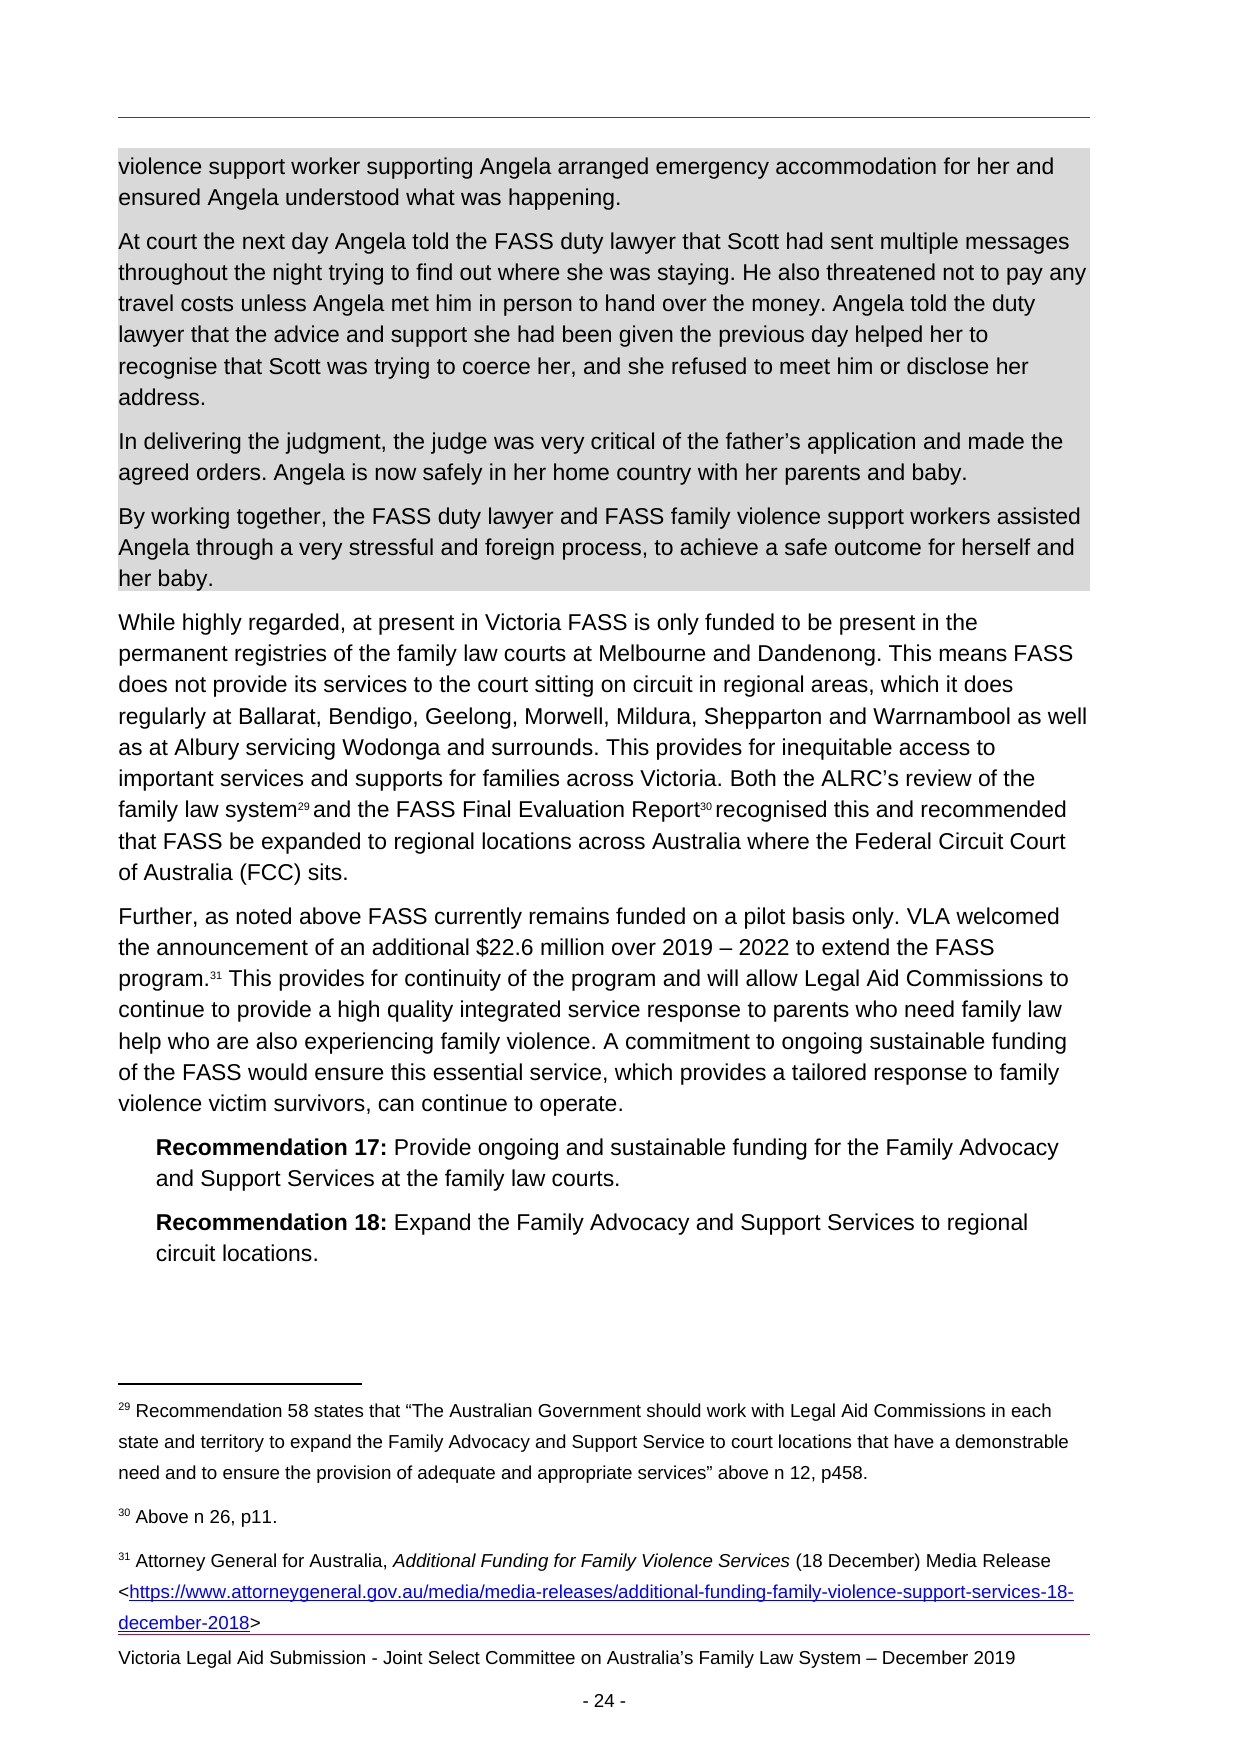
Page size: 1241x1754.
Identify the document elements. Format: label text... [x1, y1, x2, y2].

text While highly regarded, at present in Victoria FASS is only funded to be present in the permanent registries of the family law courts at Melbourne and Dandenong. This means FASS does not provide its services to the court sitting on circuit in regional areas, which it does regularly at Ballarat, Bendigo, Geelong, Morwell, Mildura, Shepparton and Warrnambool as well as at Albury servicing Wodonga and surrounds. This provides for inequitable access to important services and supports for families across Victoria. Both the ALRC’s review of the family law system and the FASS Final Evaluation Report recognised this and recommended that FASS be expanded to regional locations across Australia where the Federal Circuit Court of Australia (FCC) sits. [118, 604, 1090, 885]
text By working together, the FASS duty lawyer and FASS family violence support workers assisted Angela through a very stressful and foreign process, to achieve a safe outcome for herself and her baby. [118, 498, 1090, 591]
text At court the next day Angela told the FASS duty lawyer that Scott had sent multiple messages throughout the night trying to find out where she was staying. He also threatened not to pay any travel costs unless Angela met him in person to hand over the money. Angela told the duty lawyer that the advice and support she had been given the previous day helped her to recognise that Scott was trying to coerce her, and she refused to meet him or disclose her address. [118, 223, 1090, 410]
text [118, 148, 1090, 210]
text In delivering the judgment, the judge was very critical of the father’s application and made the agreed orders. Angela is now safely in her home country with her parents and baby. [118, 423, 1090, 485]
text Recommendation 17: Provide ongoing and sustainable funding for the Family Advocacy and Support Services at the family law courts. [156, 1129, 1090, 1191]
text Further, as noted above FASS currently remains funded on a pilot basis only. VLA welcomed the announcement of an additional $22.6 million over 2019 – 2022 to extend the FASS program. This provides for continuity of the program and will allow Legal Aid Commissions to continue to provide a high quality integrated service response to parents who need family law help who are also experiencing family violence. A commitment to ongoing sustainable funding of the FASS would ensure this essential service, which provides a tailored response to family violence victim survivors, can continue to operate. [118, 898, 1090, 1116]
text Recommendation 18: Expand the Family Advocacy and Support Services to regional circuit locations. [156, 1204, 1090, 1266]
